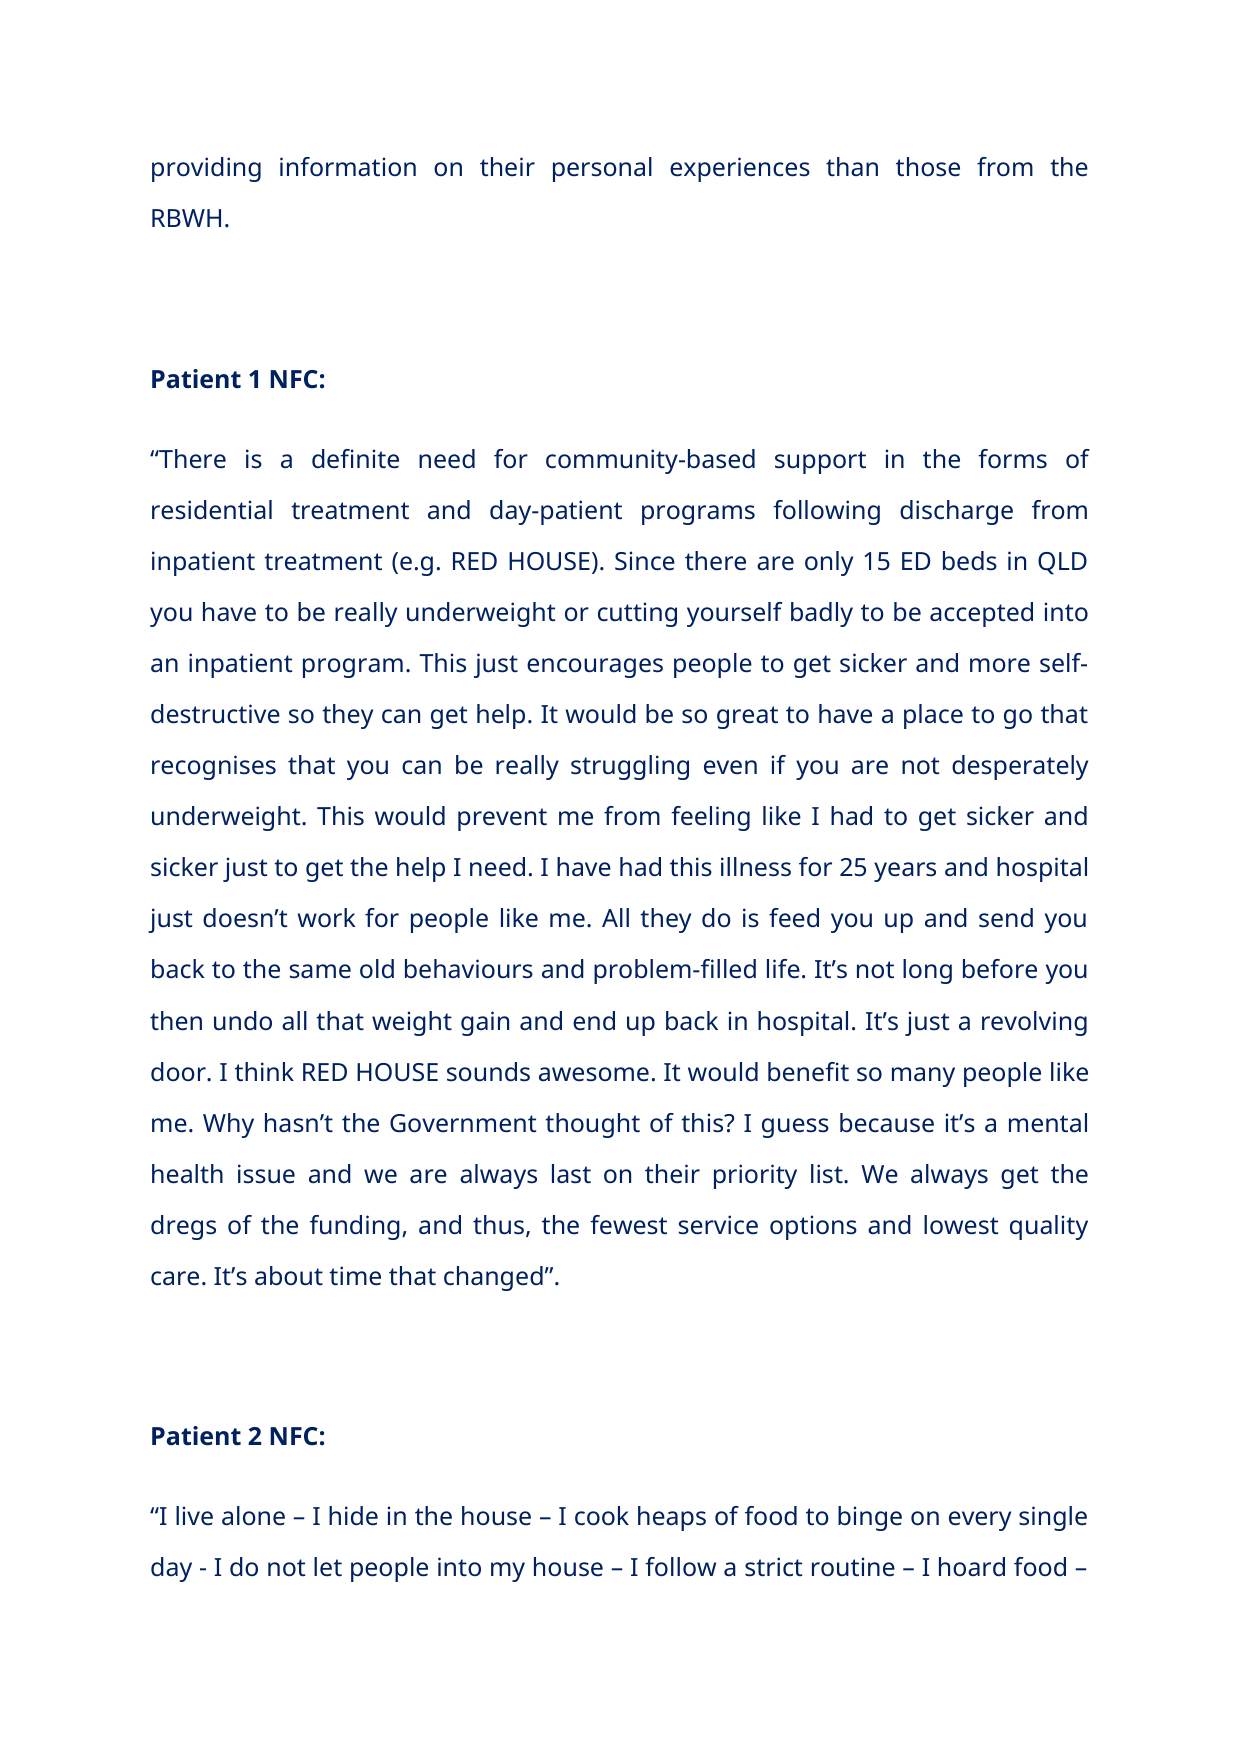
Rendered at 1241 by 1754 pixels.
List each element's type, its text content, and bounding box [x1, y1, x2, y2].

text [150, 150, 1090, 235]
text “There is a definite need for community-based support in the forms of residential treatment and day-patient programs following discharge from inpatient treatment (e.g. RED HOUSE). Since there are only 15 ED beds in QLD you have to be really underweight or cutting yourself badly to be accepted into an inpatient program. This just encourages people to get sicker and more self-destructive so they can get help. It would be so great to have a place to go that recognises that you can be really struggling even if you are not desperately underweight. This would prevent me from feeling like I had to get sicker and sicker just to get the help I need. I have had this illness for 25 years and hospital just doesn’t work for people like me. All they do is feed you up and send you back to the same old behaviours and problem-filled life. It’s not long before you then undo all that weight gain and end up back in hospital. It’s just a revolving door. I think RED HOUSE sounds awesome. It would benefit so many people like me. Why hasn’t the Government thought of this? I guess because it’s a mental health issue and we are always last on their priority list. We always get the dregs of the funding, and thus, the fewest service options and lowest quality care. It’s about time that changed”. [150, 442, 1090, 1292]
text Patient 1 NFC: [150, 361, 1090, 396]
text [150, 1499, 1090, 1584]
text Patient 2 NFC: [150, 1419, 1090, 1453]
